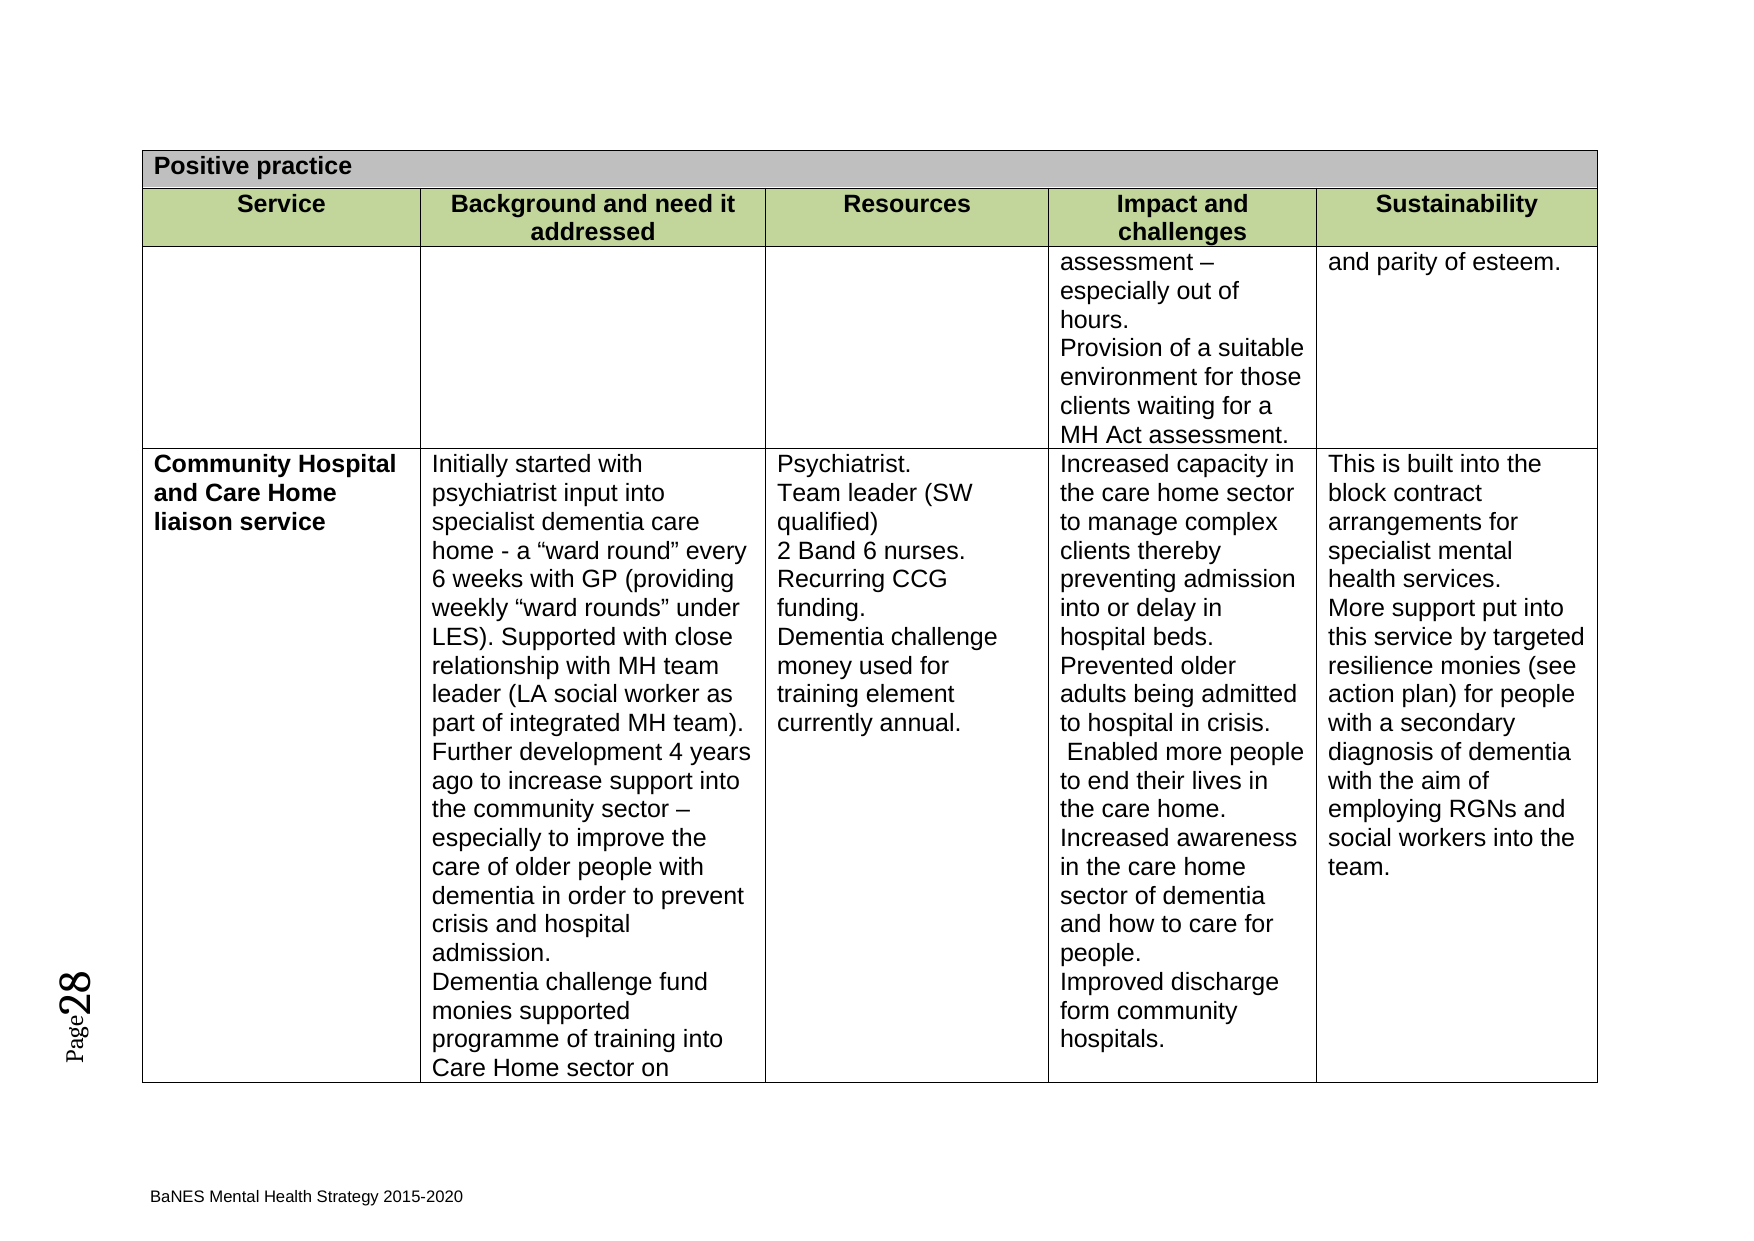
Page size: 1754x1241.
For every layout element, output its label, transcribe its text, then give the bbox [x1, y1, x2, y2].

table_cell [1049, 247, 1316, 448]
table_header Positive practice [143, 151, 1597, 187]
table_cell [143, 247, 420, 448]
table_cell Resources [766, 189, 1048, 246]
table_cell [1317, 449, 1597, 1082]
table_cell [1049, 449, 1316, 1082]
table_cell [766, 247, 1048, 448]
table_cell Sustainability [1317, 189, 1597, 246]
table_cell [766, 449, 1048, 1082]
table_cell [421, 247, 765, 448]
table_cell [421, 449, 765, 1082]
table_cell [1317, 247, 1597, 448]
table_cell Impact and challenges [1049, 189, 1316, 246]
table_cell Background and need it addressed [421, 189, 765, 246]
table_cell Service [143, 189, 420, 246]
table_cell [143, 449, 420, 1082]
